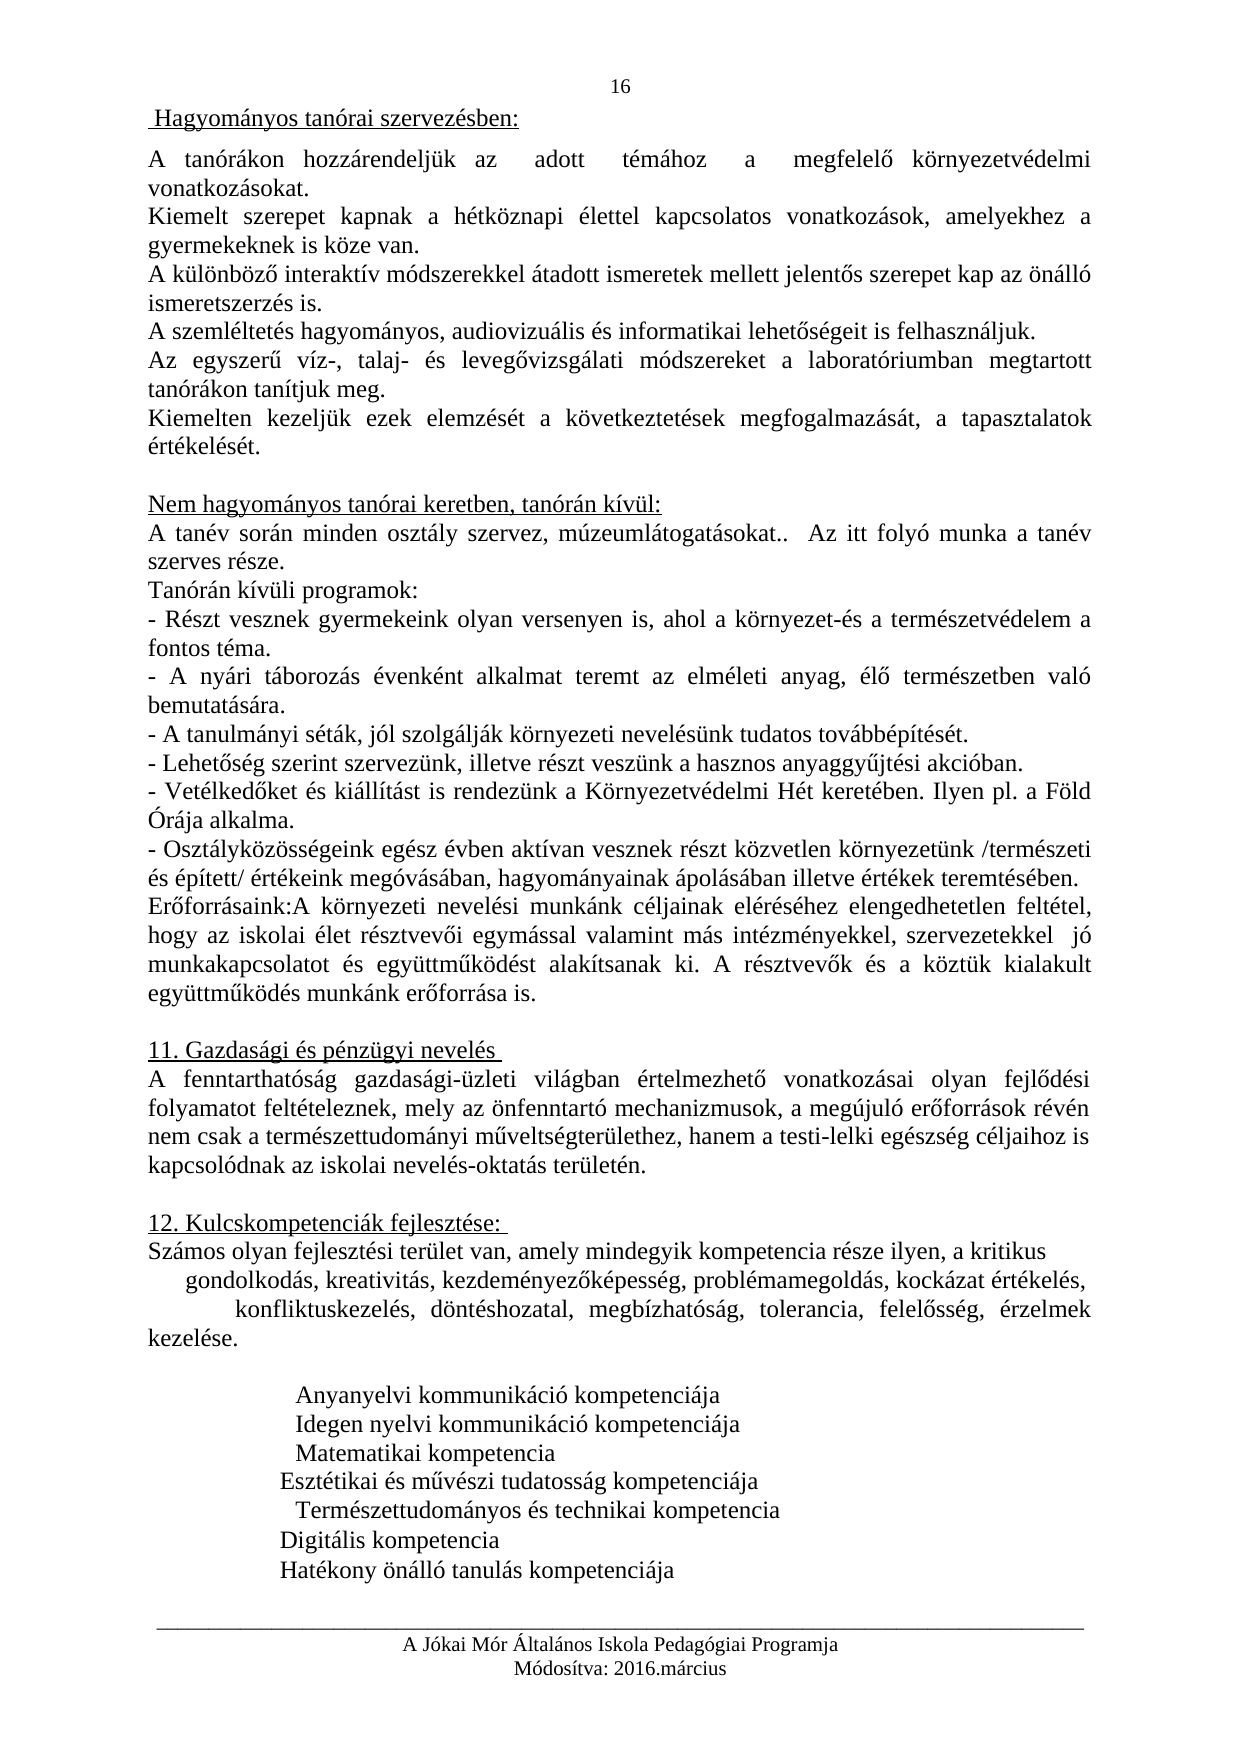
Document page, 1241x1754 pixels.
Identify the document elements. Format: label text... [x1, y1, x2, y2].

text - Lehetőség szerint szervezünk, illetve részt veszünk a hasznos anyaggyűjtési akcióban. [148, 748, 1092, 776]
text A tanév során minden osztály szervez, múzeumlátogatásokat.. Az itt folyó munka a tanév szerves része. [148, 518, 1092, 575]
text 12. Kulcskompetenciák fejlesztése: [148, 1208, 1092, 1236]
text Kiemelten kezeljük ezek elemzését a következtetések megfogalmazását, a tapasztalatok értékelését. [148, 403, 1092, 460]
text gondolkodás, kreativitás, kezdeményezőképesség, problémamegoldás, kockázat értékelés, [148, 1265, 1092, 1294]
text - A nyári táborozás évenként alkalmat teremt az elméleti anyag, élő természetben való bemutatására. [148, 661, 1092, 719]
text A tanórákon hozzárendeljük az adott témához a megfelelő környezetvédelmi vonatkozásokat. [148, 144, 1092, 201]
text Számos olyan fejlesztési terület van, amely mindegyik kompetencia része ilyen, a kritikus [148, 1236, 1092, 1265]
text Esztétikai és művészi tudatosság kompetenciája [177, 1466, 1092, 1495]
subtitle Erőforrásaink:A környezeti nevelési munkánk céljainak eléréséhez elengedhetetlen feltétel, hogy az iskolai élet résztvevői egymással valamint más intézményekkel, szervezetekkel jó munkakapcsolatot és együttműködést alakítsanak ki. A résztvevők és a köztük kialakult együttműködés munkánk erőforrása is. [148, 891, 1092, 1006]
text A különböző interaktív módszerekkel átadott ismeretek mellett jelentős szerepet kap az önálló ismeretszerzés is. [148, 259, 1092, 316]
text Nem hagyományos tanórai keretben, tanórán kívül: [148, 489, 1092, 518]
text Természettudományos és technikai kompetencia [177, 1495, 1092, 1524]
text 11. Gazdasági és pénzügyi nevelés [148, 1035, 1092, 1064]
text - A tanulmányi séták, jól szolgálják környezeti nevelésünk tudatos továbbépítését. [148, 719, 1092, 748]
text Hatékony önálló tanulás kompetenciája [177, 1555, 1092, 1584]
text A szemléltetés hagyományos, audiovizuális és informatikai lehetőségeit is felhasználjuk. [148, 316, 1092, 345]
text Tanórán kívüli programok: [148, 575, 1092, 604]
text Az egyszerű víz-, talaj- és levegővizsgálati módszereket a laboratóriumban megtartott tanórákon tanítjuk meg. [148, 345, 1092, 403]
text Anyanyelvi kommunikáció kompetenciája [177, 1380, 1092, 1409]
text konfliktuskezelés, döntéshozatal, megbízhatóság, tolerancia, felelősség, érzelmek kezelése. [148, 1294, 1092, 1351]
text - Vetélkedőket és kiállítást is rendezünk a Környezetvédelmi Hét keretében. Ilyen pl. a Föld Órája alkalma. [148, 776, 1092, 834]
text - Osztályközösségeink egész évben aktívan vesznek részt közvetlen környezetünk /természeti és épített/ értékeink megóvásában, hagyományainak ápolásában illetve értékek teremtésében. [148, 834, 1092, 891]
text - Részt vesznek gyermekeink olyan versenyen is, ahol a környezet-és a természetvédelem a fontos téma. [148, 604, 1092, 661]
text Digitális kompetencia [177, 1524, 1090, 1555]
text Hagyományos tanórai szervezésben: [148, 103, 1092, 131]
text Matematikai kompetencia [177, 1438, 1092, 1466]
text Kiemelt szerepet kapnak a hétköznapi élettel kapcsolatos vonatkozások, amelyekhez a gyermekeknek is köze van. [148, 201, 1092, 259]
text Idegen nyelvi kommunikáció kompetenciája [177, 1409, 1092, 1438]
text A fenntarthatóság gazdasági-üzleti világban értelmezhető vonatkozásai olyan fejlődési folyamatot feltételeznek, mely az önfenntartó mechanizmusok, a megújuló erőforrások révén nem csak a természettudományi műveltségterülethez, hanem a testi-lelki egészség céljaihoz is kapcsolódnak az iskolai nevelés-oktatás területén. [148, 1064, 1090, 1179]
